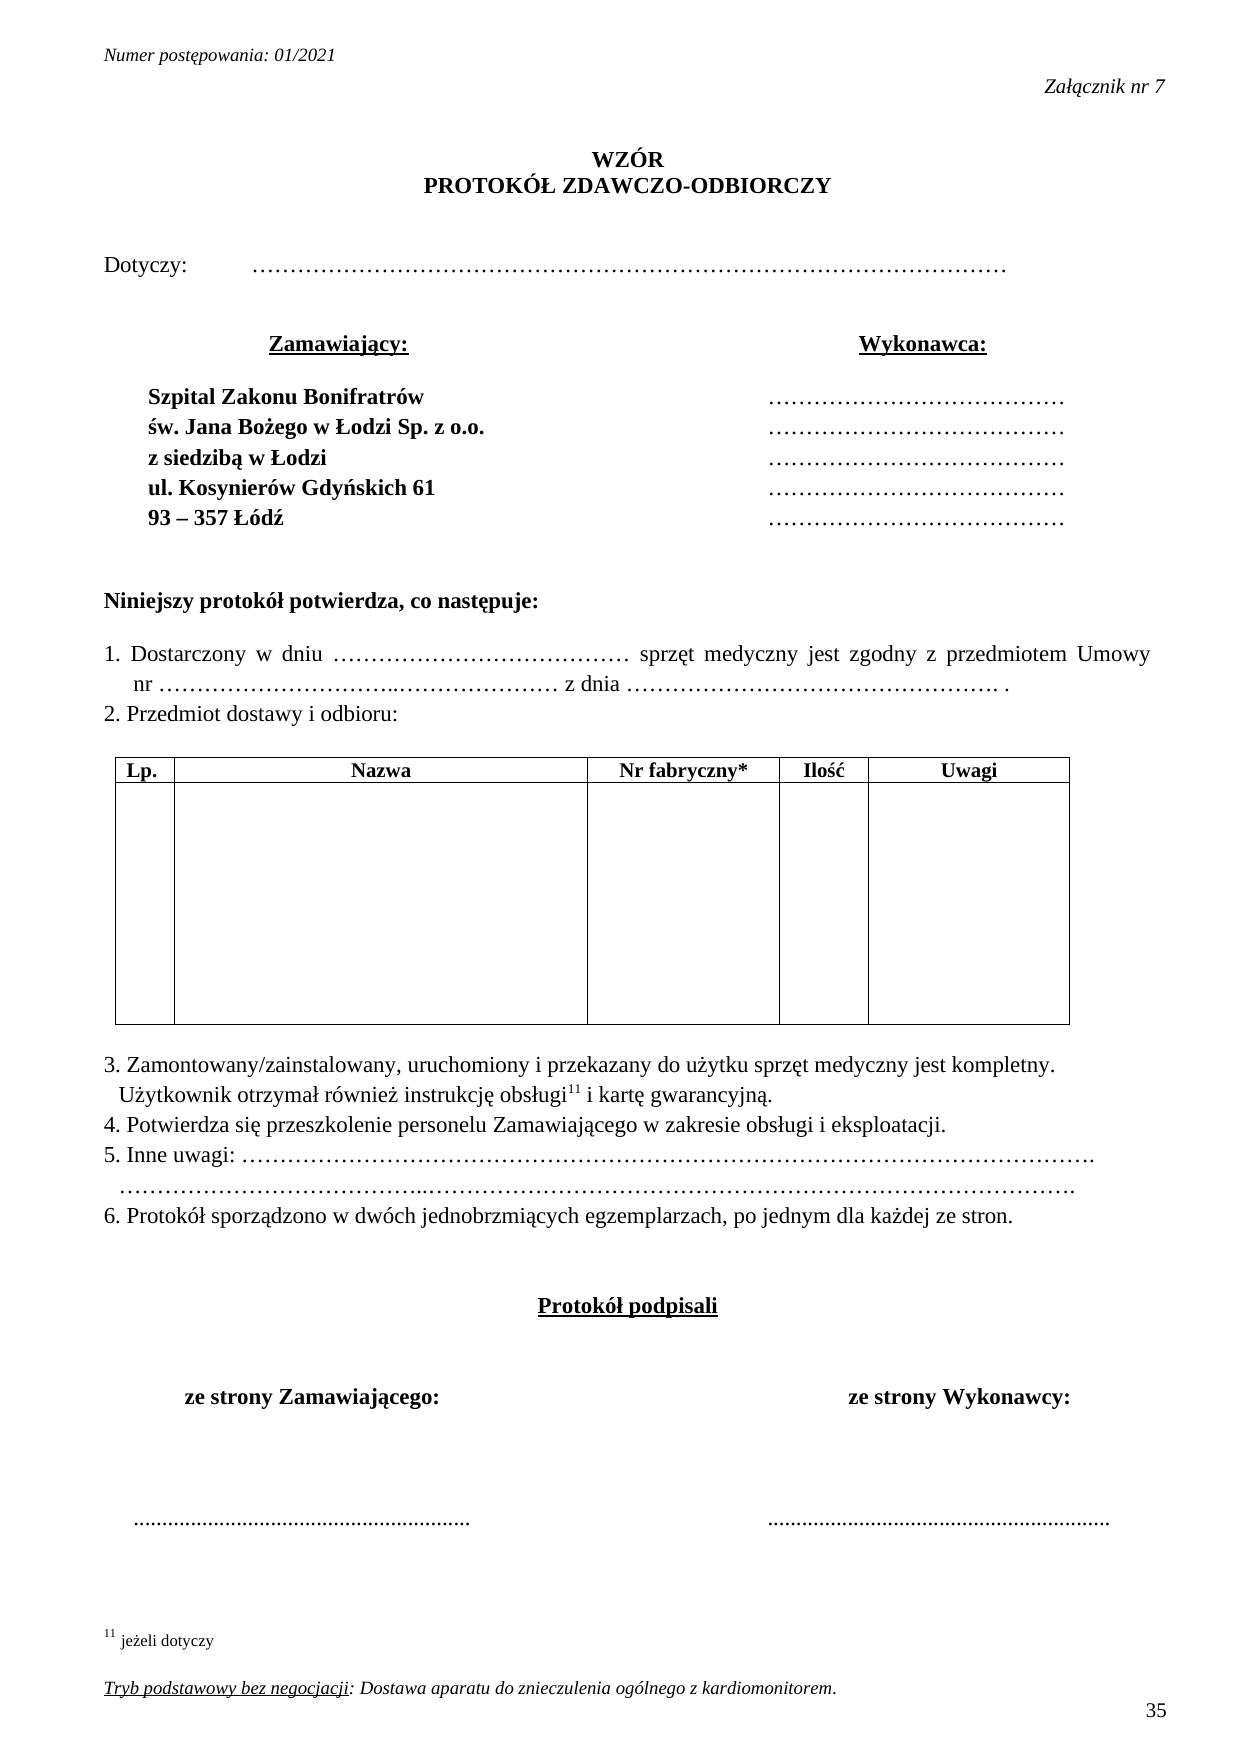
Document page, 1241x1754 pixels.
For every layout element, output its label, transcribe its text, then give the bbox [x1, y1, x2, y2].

text 3. Zamontowany/zainstalowany, uruchomiony i przekazany do użytku sprzęt medyczny jest kompletny. [103, 1051, 1152, 1077]
text WZÓR [103, 146, 1152, 172]
table_cell [116, 783, 174, 1023]
text z siedzibą w Łodzi ………………………………… [148, 444, 1152, 470]
text Użytkownik otrzymał również instrukcję obsługi i kartę gwarancyjną. [118, 1081, 1152, 1107]
text ze strony Zamawiającego: ze strony Wykonawcy: [103, 1383, 1152, 1409]
table_cell [175, 783, 587, 1023]
table_cell [869, 783, 1069, 1023]
table_header Nazwa [175, 758, 587, 782]
text Zamawiający: Wykonawca: [103, 331, 1152, 357]
text Niniejszy protokół potwierdza, co następuje: [103, 587, 1152, 613]
table_cell [780, 783, 868, 1023]
text 5. Inne uwagi: …………………………………………………………………………………………………. …………………………………..…………………………………………………………………………. [103, 1141, 1152, 1198]
text 1. Dostarczony w dniu ………………………………… sprzęt medyczny jest zgodny z przedmiotem Umowy nr …………………………..………………… z dnia …………………………………………. . [103, 640, 1152, 696]
text Szpital Zakonu Bonifratrów ………………………………… [148, 383, 1152, 409]
table_header Nr fabryczny* [588, 758, 779, 782]
text PROTOKÓŁ ZDAWCZO-ODBIORCZY [103, 172, 1152, 199]
text ul. Kosynierów Gdyńskich 61 ………………………………… [148, 474, 1152, 500]
text 2. Przedmiot dostawy i odbioru: [103, 700, 1152, 726]
table_header Ilość [780, 758, 868, 782]
text św. Jana Bożego w Łodzi Sp. z o.o. ………………………………… [148, 413, 1152, 440]
text Dotyczy: ……………………………………………………………………………………… [103, 251, 1152, 278]
text 6. Protokół sporządzono w dwóch jednobrzmiących egzemplarzach, po jednym dla każdej ze stron. [103, 1202, 1152, 1228]
text ........................................................... ............................................................ [133, 1504, 1152, 1530]
text 4. Potwierdza się przeszkolenie personelu Zamawiającego w zakresie obsługi i eksploatacji. [103, 1111, 1152, 1138]
table_header Uwagi [869, 758, 1069, 782]
text Protokół podpisali [103, 1292, 1152, 1319]
text Załącznik nr 7 [74, 74, 1166, 98]
text 93 – 357 Łódź ………………………………… [148, 504, 1152, 530]
table_header Lp. [116, 758, 174, 782]
table_cell [588, 783, 779, 1023]
